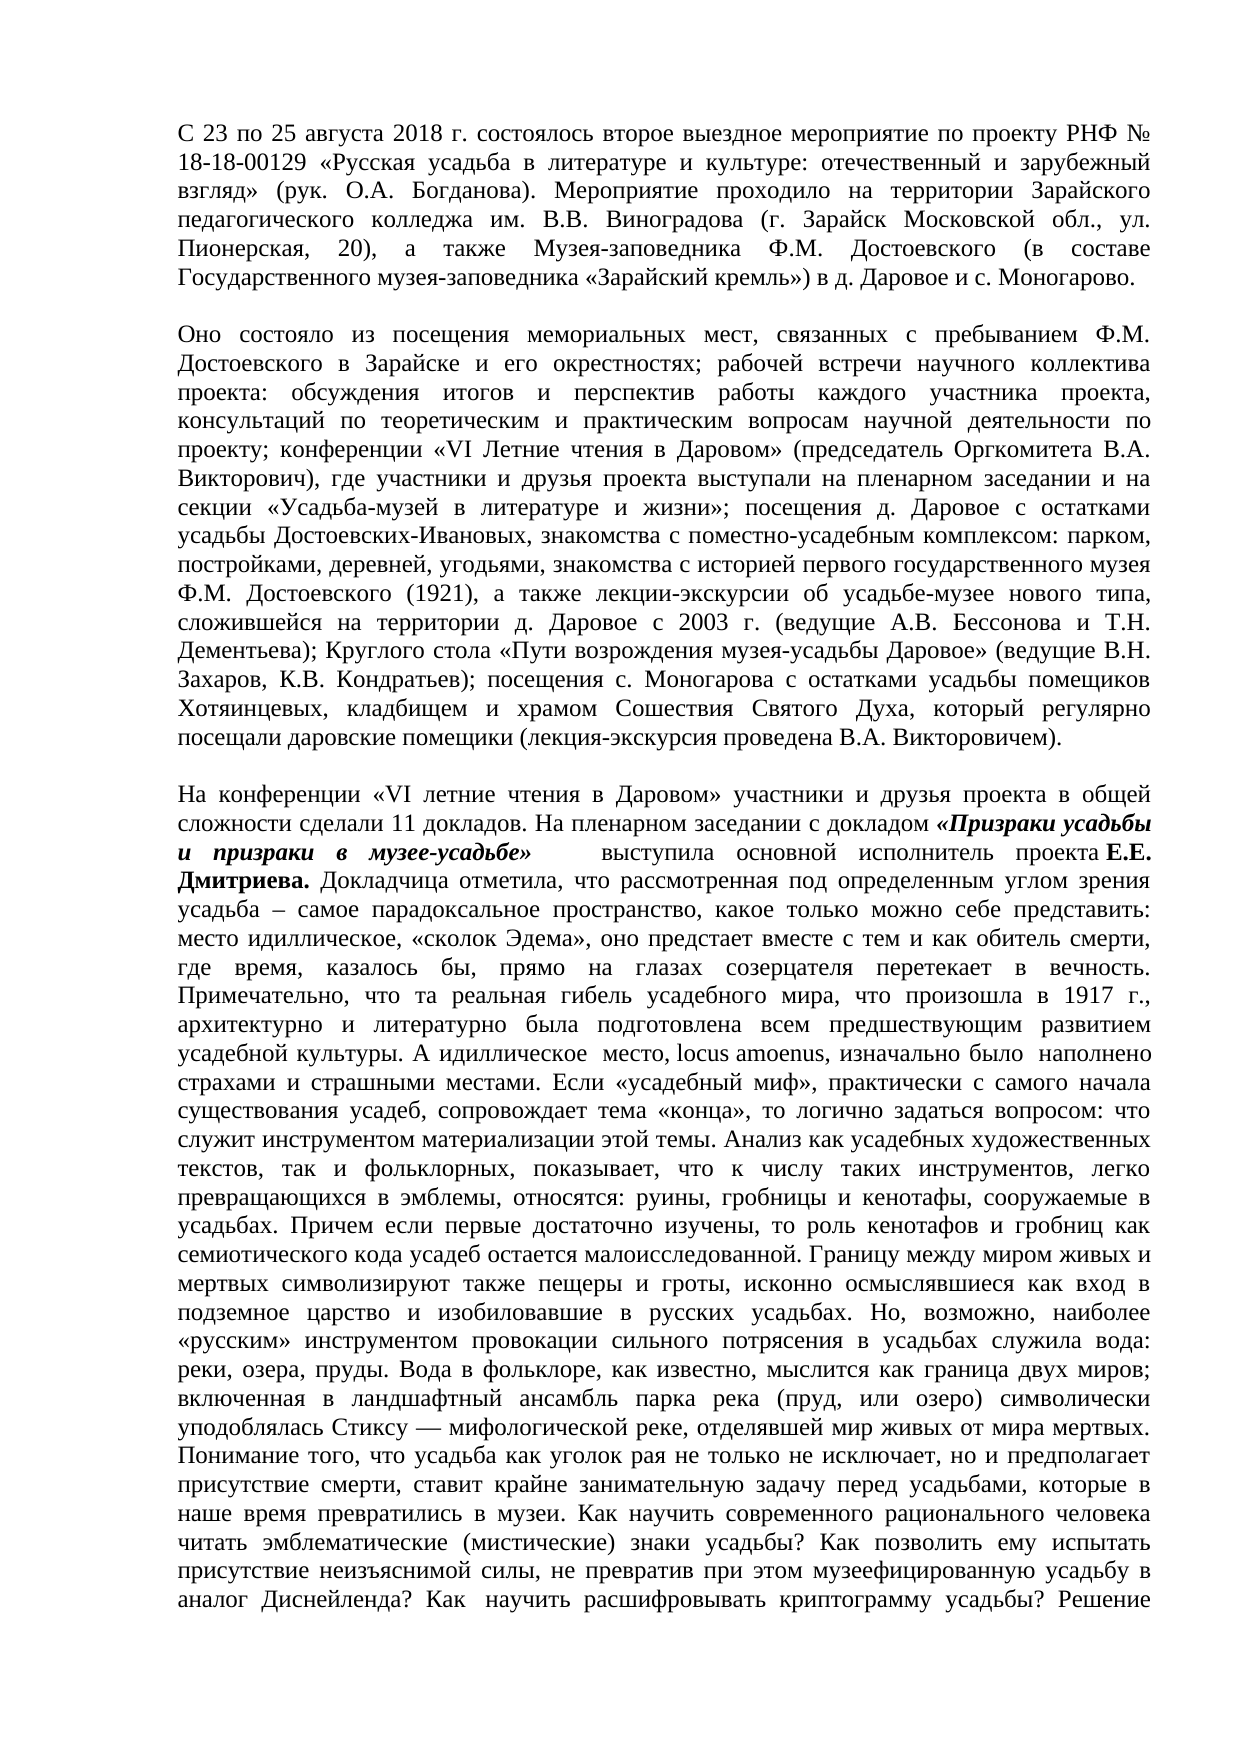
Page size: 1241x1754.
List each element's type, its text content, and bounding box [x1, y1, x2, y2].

text С 23 по 25 августа 2018 г. состоялось второе выездное мероприятие по проекту РНФ № 18-18-00129 «Русская усадьба в литературе и культуре: отечественный и зарубежный взгляд» (рук. О.А. Богданова). Мероприятие проходило на территории Зарайского педагогического колледжа им. В.В. Виноградова (г. Зарайск Московской обл., ул. Пионерская, 20), а также Музея-заповедника Ф.М. Достоевского (в составе Государственного музея-заповедника «Зарайский кремль») в д. Даровое и с. Моногарово. [177, 118, 1152, 291]
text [177, 779, 1152, 1613]
text Оно состояло из посещения мемориальных мест, связанных с пребыванием Ф.М. Достоевского в Зарайске и его окрестностях; рабочей встречи научного коллектива проекта: обсуждения итогов и перспектив работы каждого участника проекта, консультаций по теоретическим и практическим вопросам научной деятельности по проекту; конференции «VI Летние чтения в Даровом» (председатель Оргкомитета В.А. Викторович), где участники и друзья проекта выступали на пленарном заседании и на секции «Усадьба-музей в литературе и жизни»; посещения д. Даровое с остатками усадьбы Достоевских-Ивановых, знакомства с поместно-усадебным комплексом: парком, постройками, деревней, угодьями, знакомства с историей первого государственного музея Ф.М. Достоевского (1921), а также лекции-экскурсии об усадьбе-музее нового типа, сложившейся на территории д. Даровое с 2003 г. (ведущие А.В. Бессонова и Т.Н. Дементьева); Круглого стола «Пути возрождения музея-усадьбы Даровое» (ведущие В.Н. Захаров, К.В. Кондратьев); посещения с. Моногарова с остатками усадьбы помещиков Хотяинцевых, кладбищем и храмом Сошествия Святого Духа, который регулярно посещали даровские помещики (лекция-экскурсия проведена В.А. Викторовичем). [177, 319, 1152, 751]
